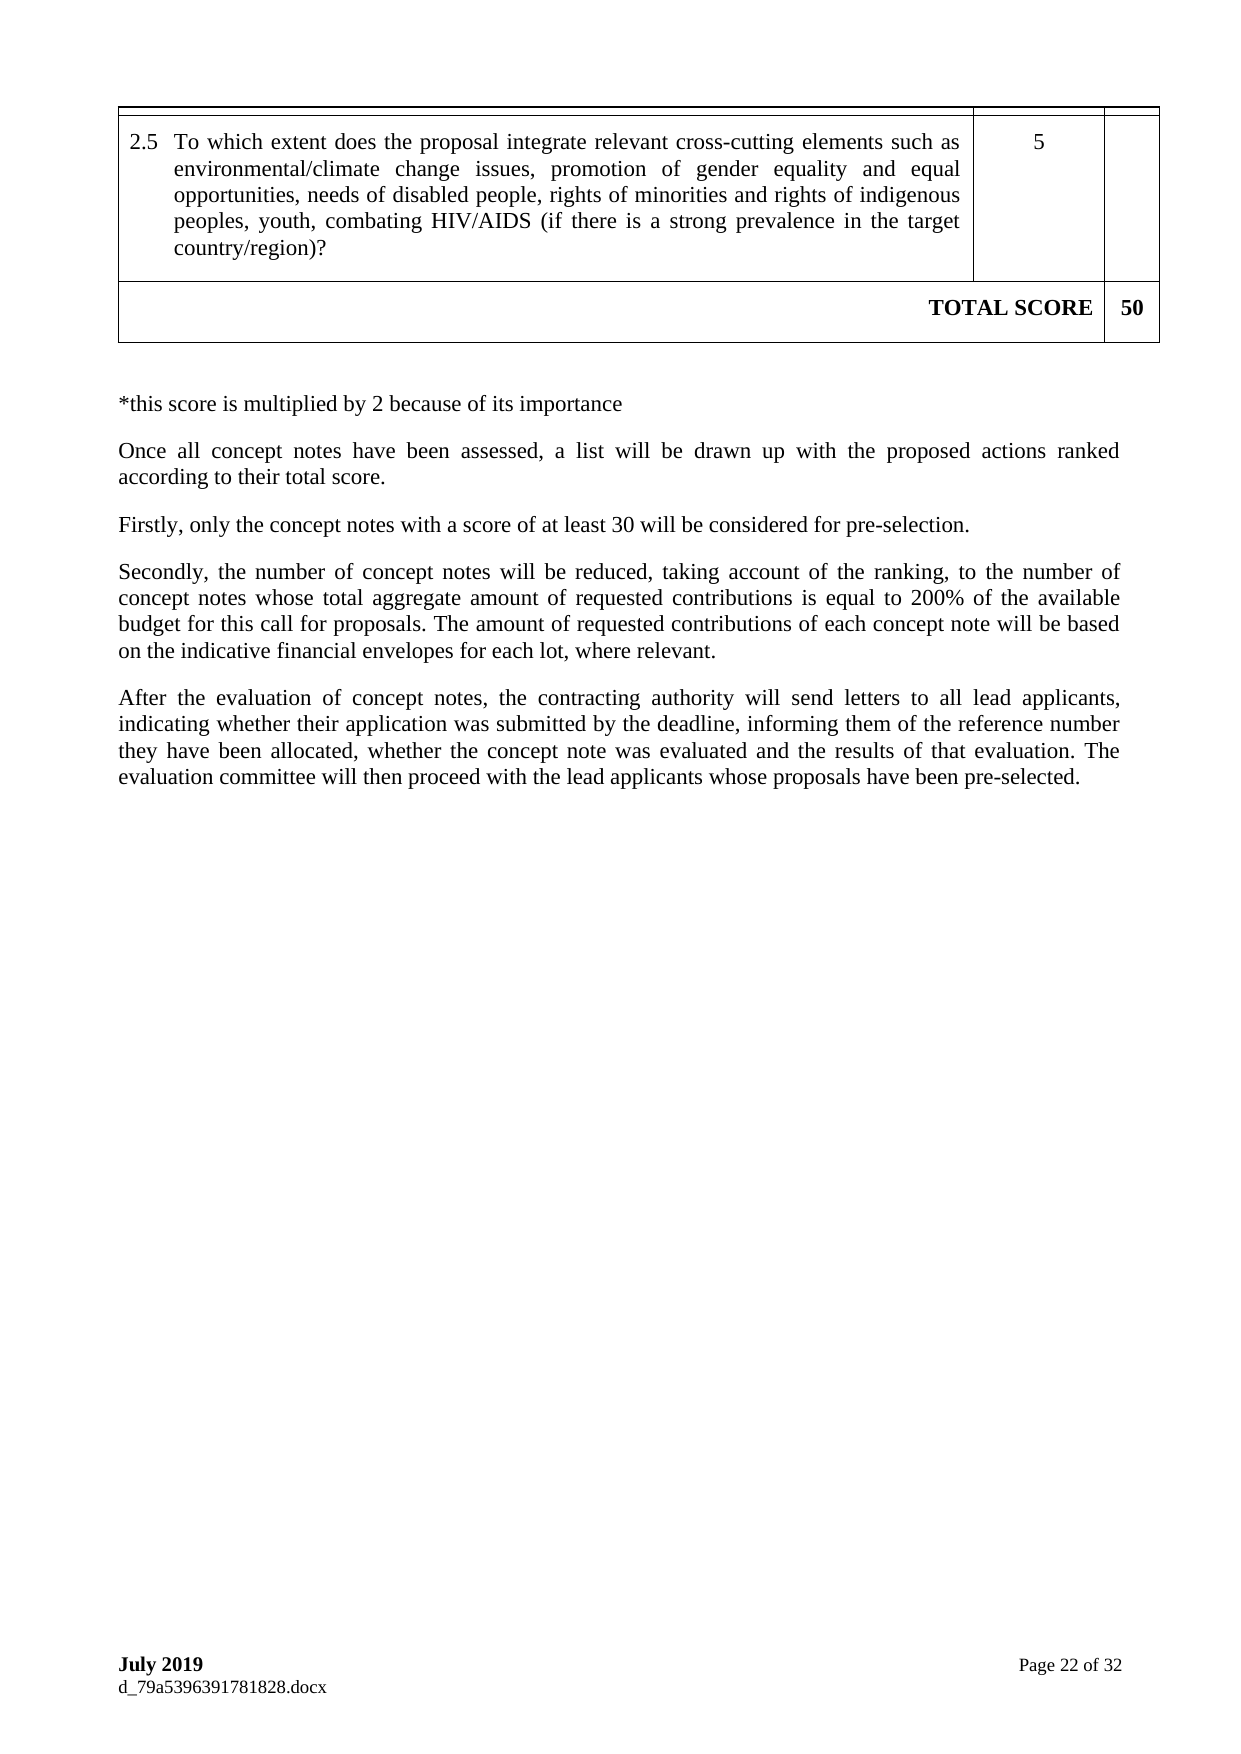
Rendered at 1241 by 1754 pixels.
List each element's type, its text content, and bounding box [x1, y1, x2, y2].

table_cell 50 [1105, 282, 1159, 342]
text Firstly, only the concept notes with a score of at least 30 will be considered for pre-selection. [118, 511, 1122, 537]
table_cell 2.5 To which extent does the proposal integrate relevant cross-cutting elements such as environmental/climate change issues, promotion of gender equality and equal opportunities, needs of disabled people, rights of minorities and rights of indigenous peoples, youth, combating HIV/AIDS (if there is a strong prevalence in the target country/region)? [119, 116, 973, 281]
text Once all concept notes have been assessed, a list will be drawn up with the proposed actions ranked according to their total score. [118, 437, 1122, 490]
table_cell TOTAL SCORE [119, 282, 1104, 342]
table_cell [1105, 116, 1159, 281]
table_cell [119, 108, 973, 115]
table_cell 5 [974, 116, 1104, 281]
text After the evaluation of concept notes, the contracting authority will send letters to all lead applicants, indicating whether their application was submitted by the deadline, informing them of the reference number they have been allocated, whether the concept note was evaluated and the results of that evaluation. The evaluation committee will then proceed with the lead applicants whose proposals have been pre-selected. [118, 684, 1122, 789]
table_cell [1105, 108, 1159, 115]
text Secondly, the number of concept notes will be reduced, taking account of the ranking, to the number of concept notes whose total aggregate amount of requested contributions is equal to 200% of the available budget for this call for proposals. The amount of requested contributions of each concept note will be based on the indicative financial envelopes for each lot, where relevant. [118, 558, 1122, 663]
text *this score is multiplied by 2 because of its importance [118, 390, 1122, 416]
